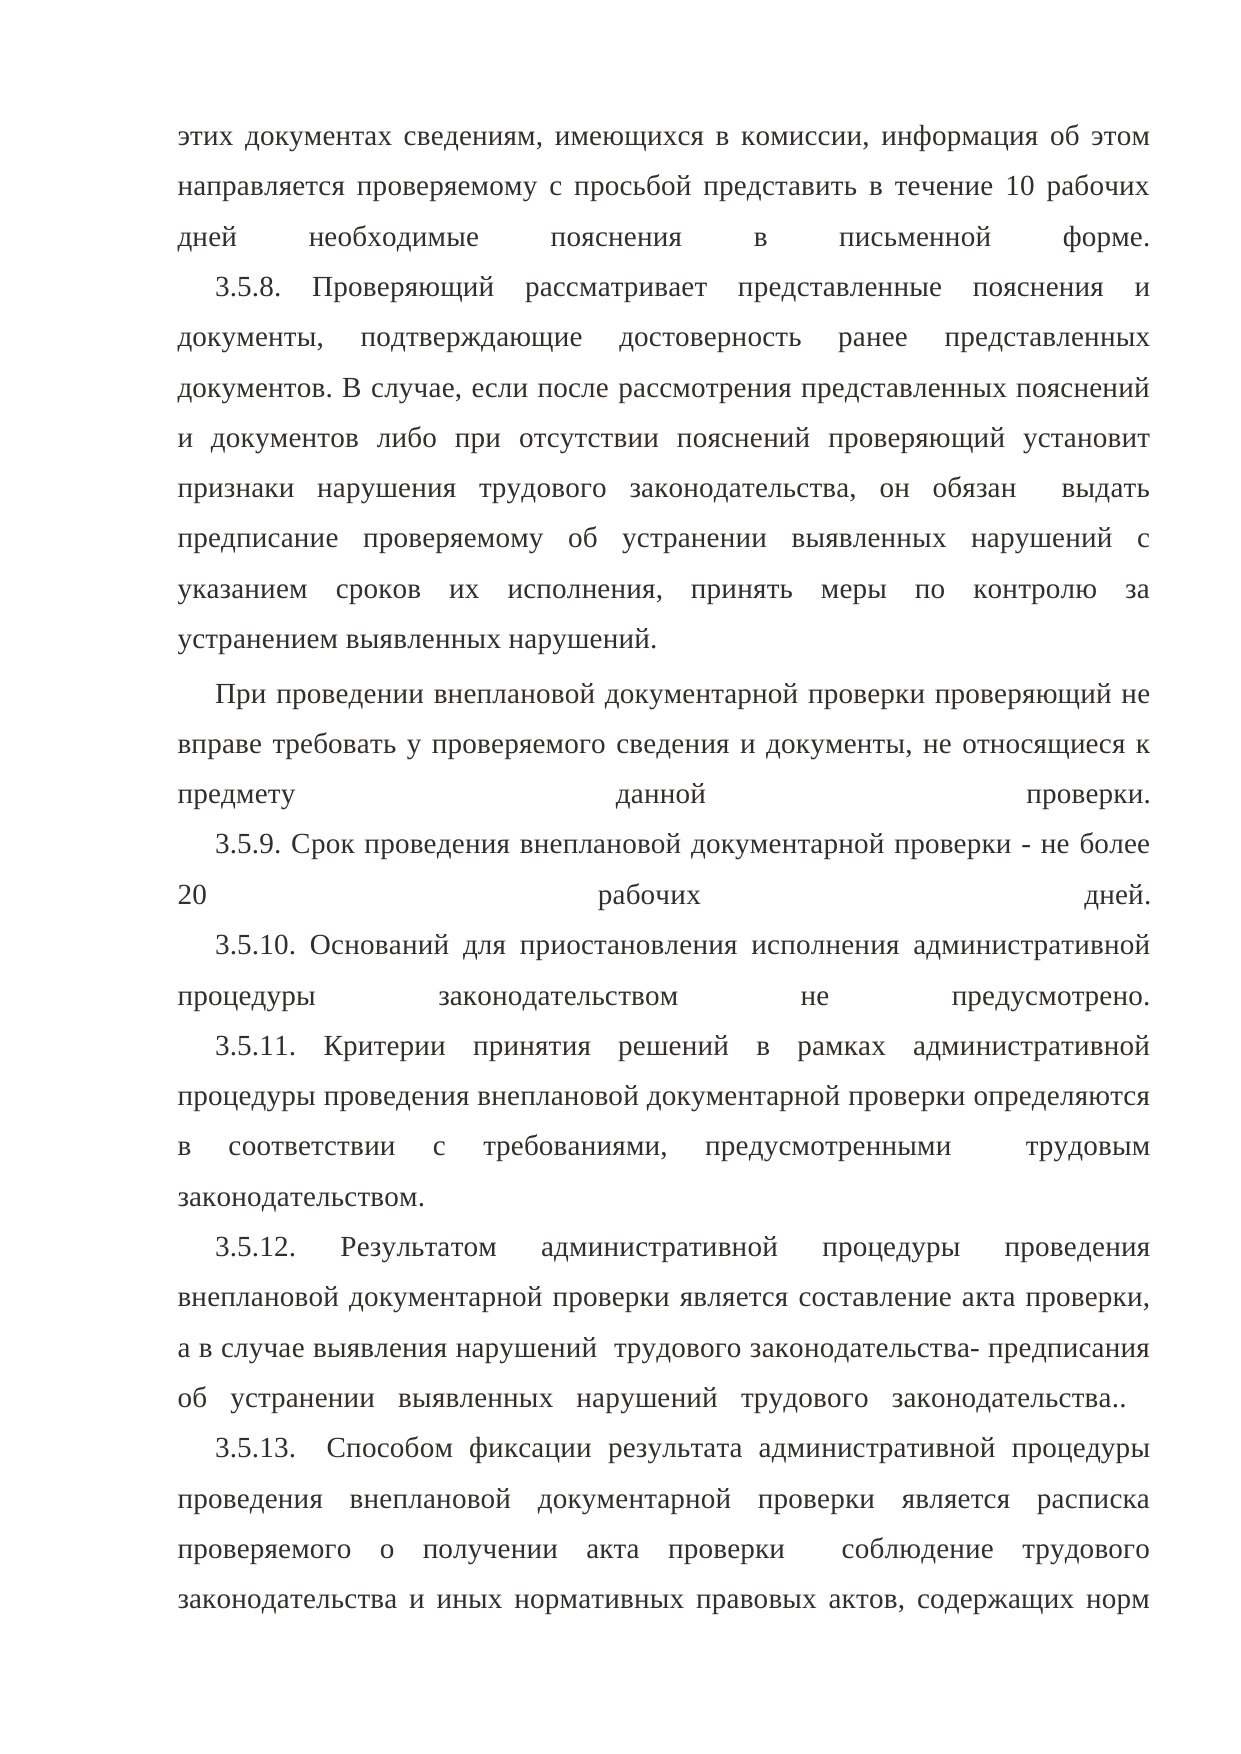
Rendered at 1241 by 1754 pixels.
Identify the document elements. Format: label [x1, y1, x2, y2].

text [177, 676, 1152, 1615]
text [177, 118, 1152, 655]
